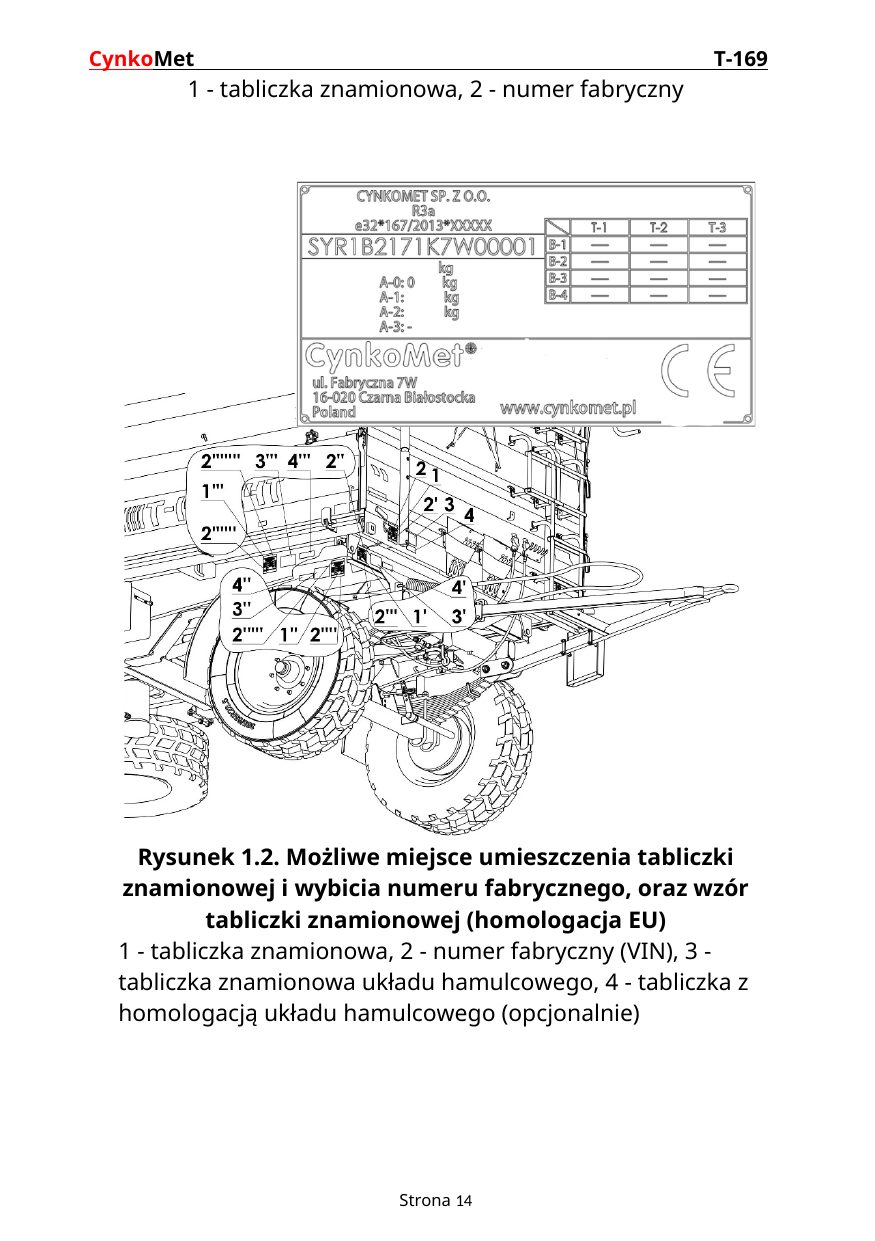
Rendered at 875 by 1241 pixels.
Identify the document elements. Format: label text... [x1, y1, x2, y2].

text 1 - tabliczka znamionowa, 2 - numer fabryczny (VIN), 3 - tabliczka znamionowa układu hamulcowego, 4 - tabliczka z homologacją układu hamulcowego (opcjonalnie) [118, 935, 753, 1029]
picture [124, 181, 756, 842]
text 1 - tabliczka znamionowa, 2 - numer fabryczny [118, 73, 753, 104]
text Rysunek 1.2. Możliwe miejsce umieszczenia tabliczki znamionowej i wybicia numeru fabrycznego, oraz wzór tabliczki znamionowej (homologacja EU) [118, 841, 753, 935]
